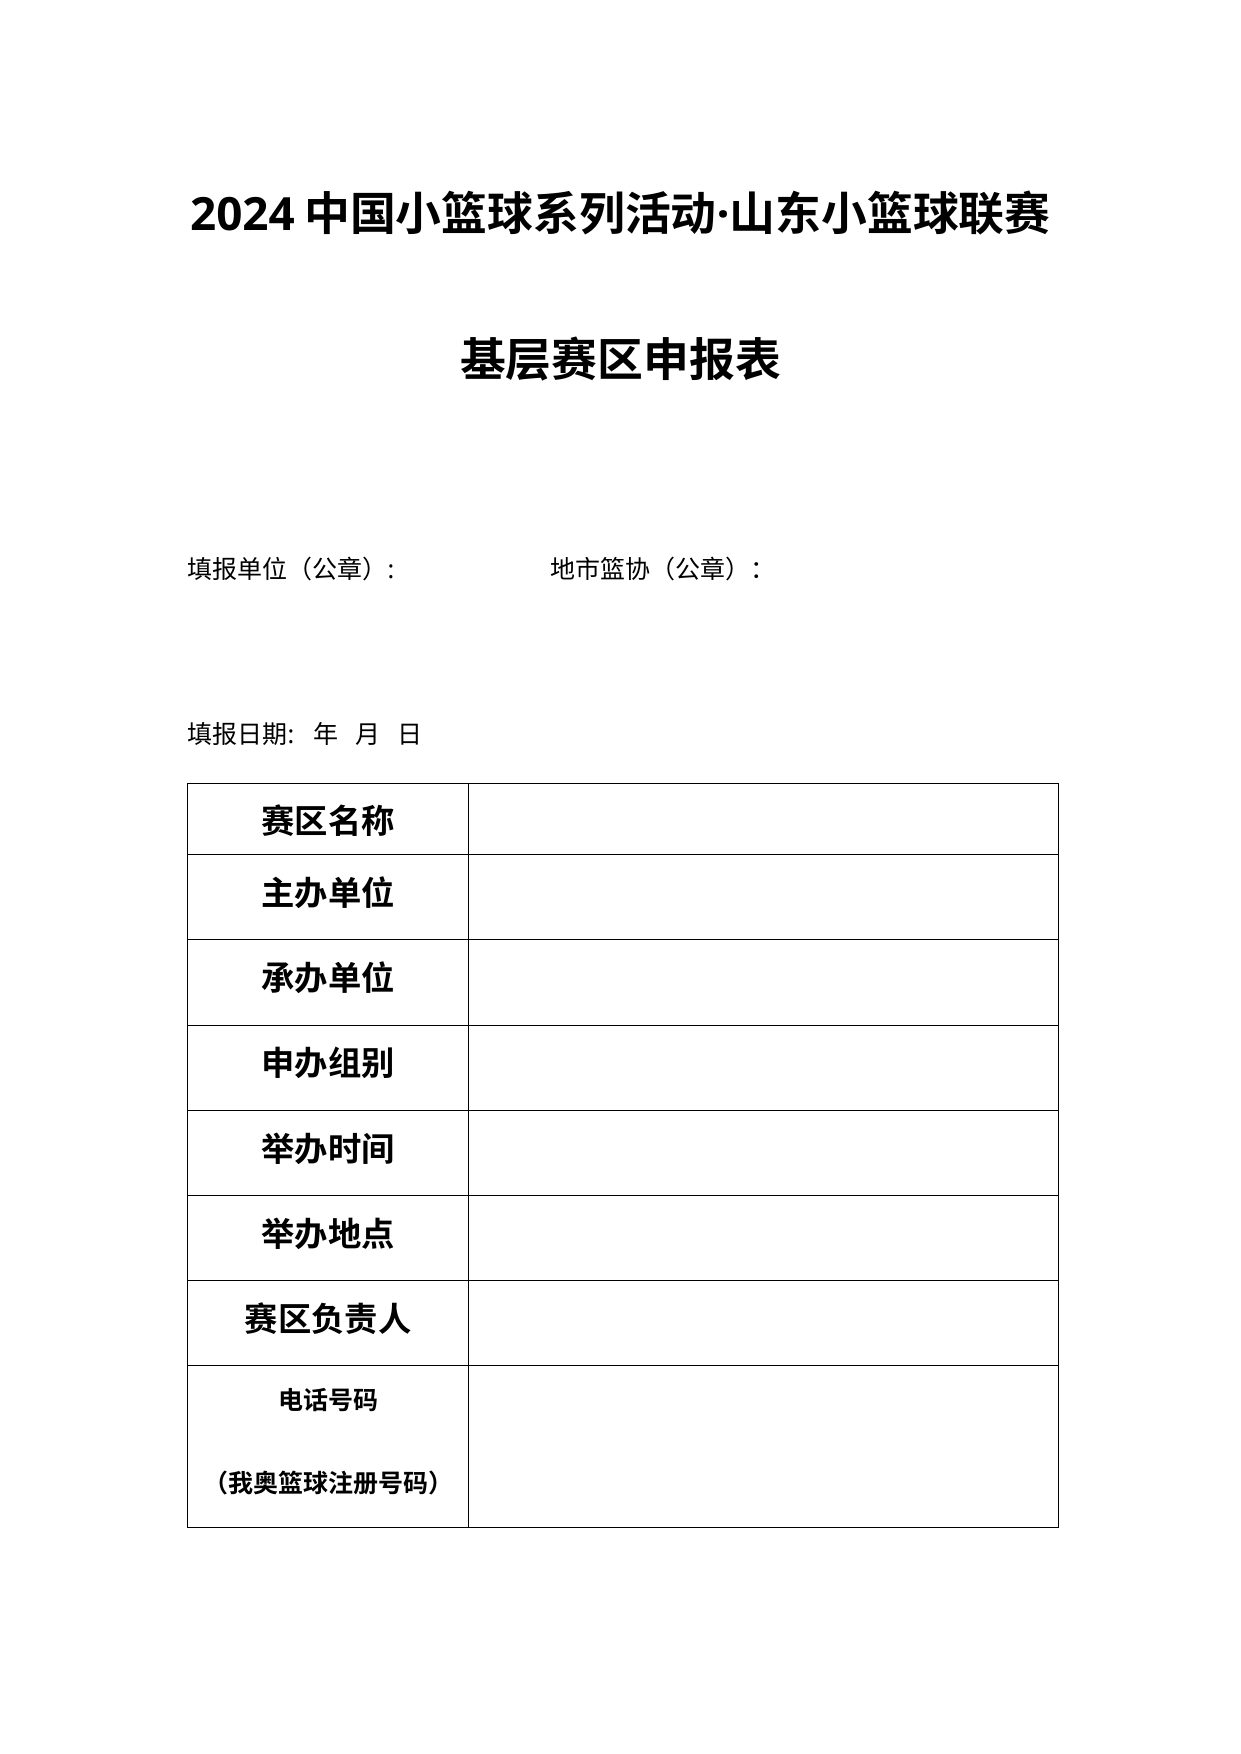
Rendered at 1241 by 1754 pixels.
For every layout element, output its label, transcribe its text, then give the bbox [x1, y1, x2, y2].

table_cell 承办单位 [188, 940, 468, 1024]
table_cell 赛区负责人 [188, 1281, 468, 1365]
table_cell [469, 1026, 1058, 1110]
table_cell [469, 940, 1058, 1024]
table_cell [469, 1281, 1058, 1365]
table_cell 举办时间 [188, 1111, 468, 1195]
table_header 赛区名称 [188, 784, 468, 854]
table_cell [469, 1366, 1058, 1527]
text 填报日期: 年 月 日 [187, 700, 1053, 765]
table_cell [469, 1196, 1058, 1280]
table_cell 举办地点 [188, 1196, 468, 1280]
table_header [469, 784, 1058, 854]
table_cell 主办单位 [188, 855, 468, 939]
table_cell 电话号码 （我奥篮球注册号码） [188, 1366, 468, 1527]
text 2024中国小篮球系列活动·山东小篮球联赛基层赛区申报表 [187, 162, 1053, 406]
table_cell [469, 855, 1058, 939]
table_cell 申办组别 [188, 1026, 468, 1110]
text 填报单位（公章）: 地市篮协（公章）： [187, 535, 1053, 600]
table_cell [469, 1111, 1058, 1195]
